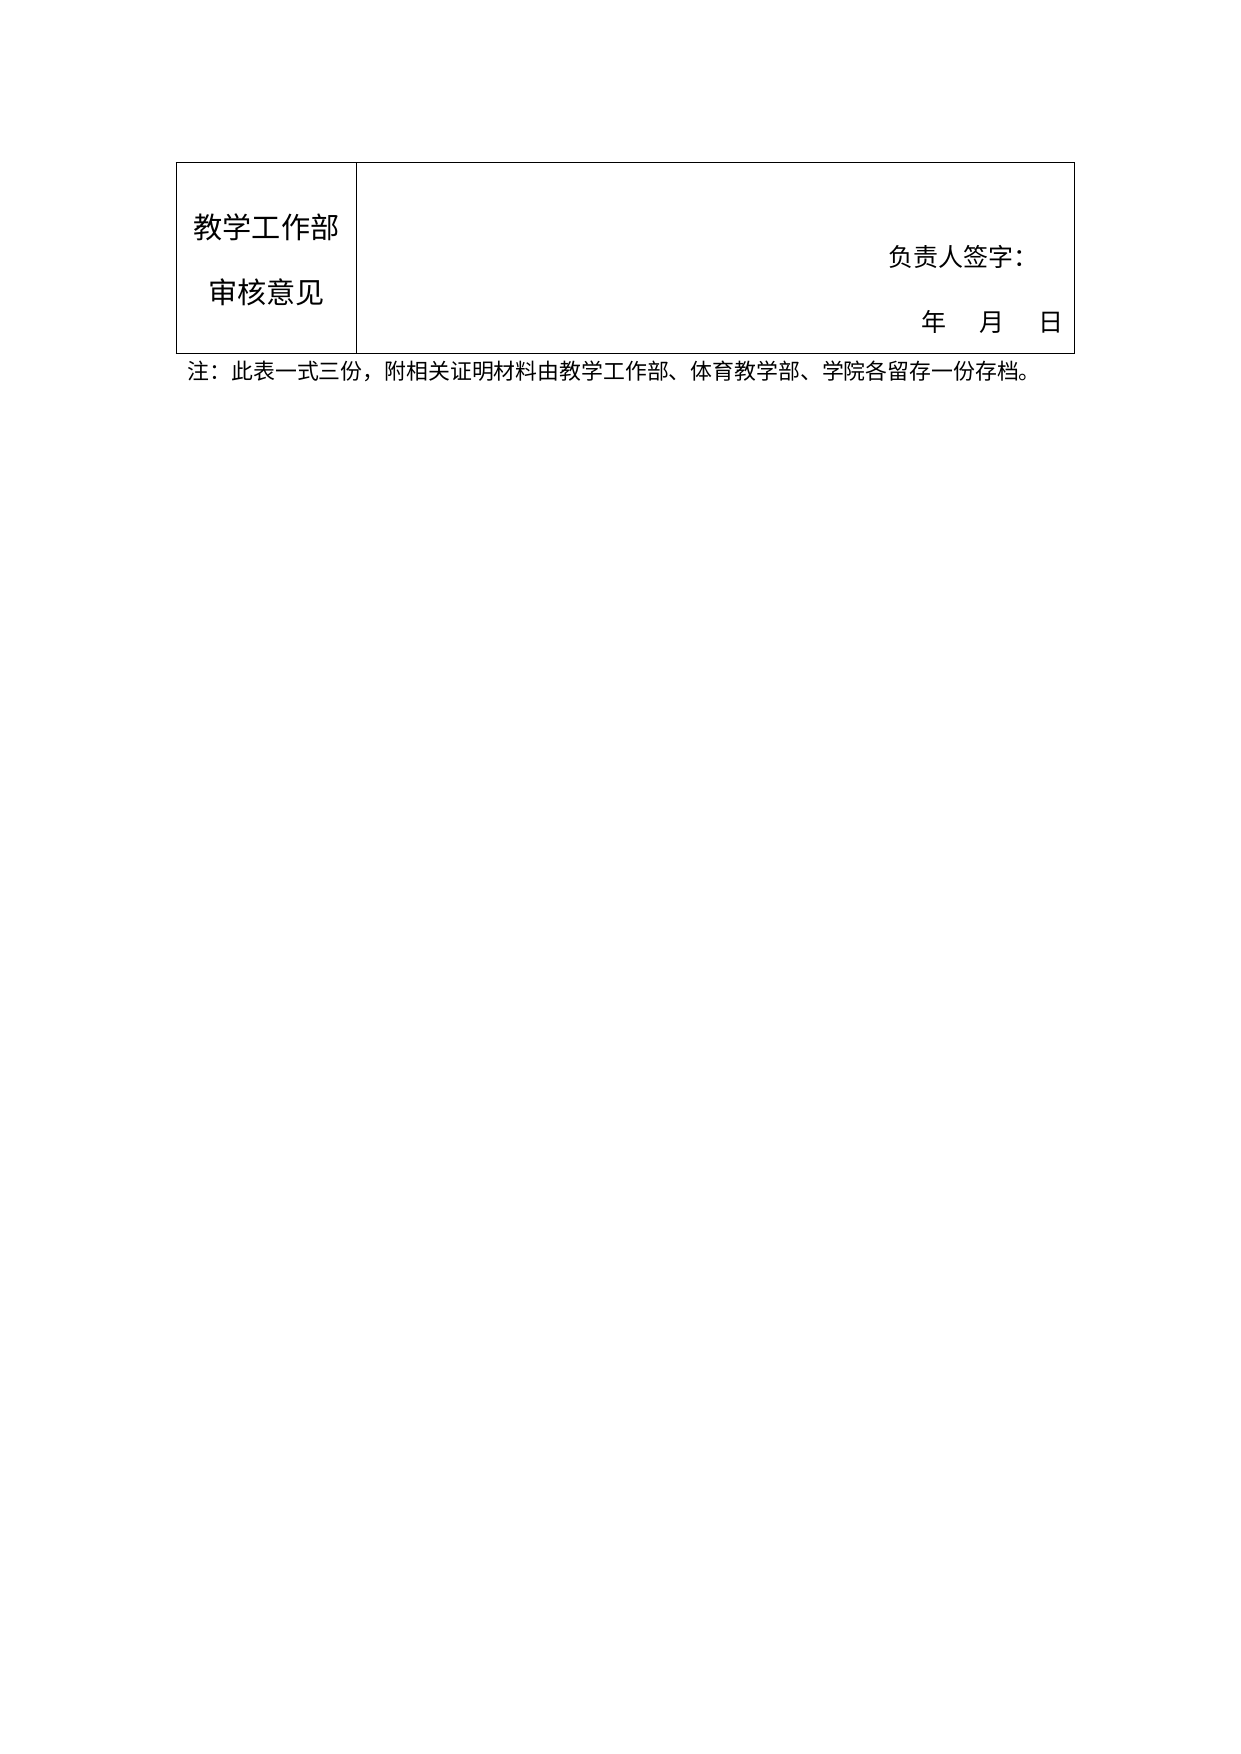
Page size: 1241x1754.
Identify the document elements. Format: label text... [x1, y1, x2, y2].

text 注：此表一式三份，附相关证明材料由教学工作部、体育教学部、学院各留存一份存档。 [187, 354, 1053, 386]
table_cell 教学工作部 审核意见 [177, 163, 356, 353]
table_cell 负责人签字： 年 月 日 [357, 163, 1074, 353]
